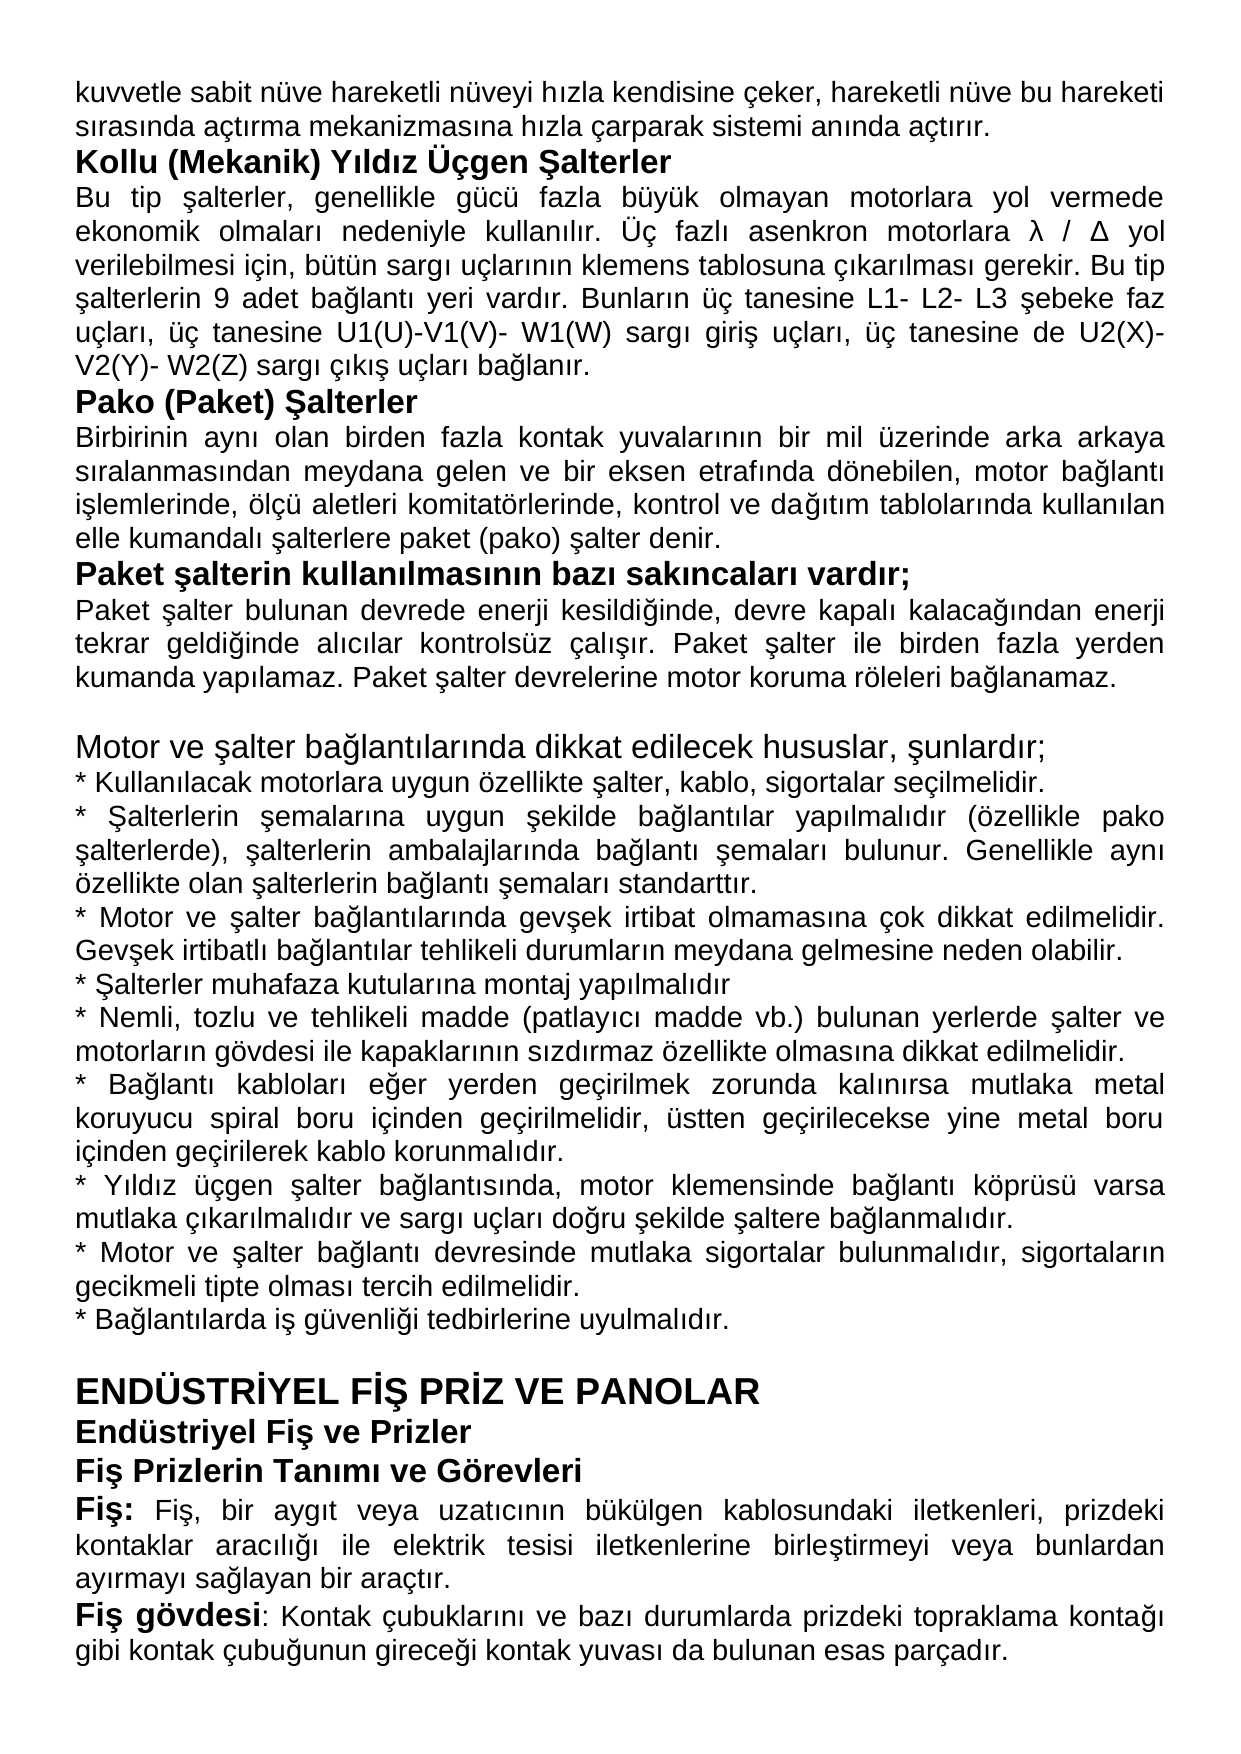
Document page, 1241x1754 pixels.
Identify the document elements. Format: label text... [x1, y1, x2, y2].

text Birbirinin aynı olan birden fazla kontak yuvalarının bir mil üzerinde arka arkaya sıralanmasından meydana gelen ve bir eksen etrafında dönebilen, motor bağlantı işlemlerinde, ölçü aletleri komitatörlerinde, kontrol ve dağıtım tablolarında kullanılan elle kumandalı şalterlere paket (pako) şalter denir. [75, 420, 1165, 554]
text Endüstriyel Fiş ve Prizler [75, 1412, 1165, 1451]
text Paket şalter bulunan devrede enerji kesildiğinde, devre kapalı kalacağından enerji tekrar geldiğinde alıcılar kontrolsüz çalışır. Paket şalter ile birden fazla yerden kumanda yapılamaz. Paket şalter devrelerine motor koruma röleleri bağlanamaz. [75, 593, 1165, 693]
text Kollu (Mekanik) Yıldız Üçgen Şalterler [75, 142, 1165, 181]
text * Motor ve şalter bağlantı devresinde mutlaka sigortalar bulunmalıdır, sigortaların gecikmeli tipte olması tercih edilmelidir. [75, 1235, 1165, 1302]
text * Bağlantılarda iş güvenliği tedbirlerine uyulmalıdır. [75, 1302, 1165, 1336]
text Fiş: Fiş, bir aygıt veya uzatıcının bükülgen kablosundaki iletkenleri, prizdeki kontaklar aracılığı ile elektrik tesisi iletkenlerine birleştirmeyi veya bunlardan ayırmayı sağlayan bir araçtır. [75, 1489, 1165, 1595]
text * Kullanılacak motorlara uygun özellikte şalter, kablo, sigortalar seçilmelidir. [75, 765, 1165, 799]
text * Bağlantı kabloları eğer yerden geçirilmek zorunda kalınırsa mutlaka metal koruyucu spiral boru içinden geçirilmelidir, üstten geçirilecekse yine metal boru içinden geçirilerek kablo korunmalıdır. [75, 1067, 1165, 1168]
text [75, 75, 1165, 142]
text Motor ve şalter bağlantılarında dikkat edilecek hususlar, şunlardır; [75, 727, 1165, 765]
text Fiş gövdesi: Kontak çubuklarını ve bazı durumlarda prizdeki topraklama kontağı gibi kontak çubuğunun gireceği kontak yuvası da bulunan esas parçadır. [75, 1595, 1165, 1667]
text * Motor ve şalter bağlantılarında gevşek irtibat olmamasına çok dikkat edilmelidir. Gevşek irtibatlı bağlantılar tehlikeli durumların meydana gelmesine neden olabilir. [75, 899, 1165, 967]
text * Şalterlerin şemalarına uygun şekilde bağlantılar yapılmalıdır (özellikle pako şalterlerde), şalterlerin ambalajlarında bağlantı şemaları bulunur. Genellikle aynı özellikte olan şalterlerin bağlantı şemaları standarttır. [75, 799, 1165, 899]
text * Nemli, tozlu ve tehlikeli madde (patlayıcı madde vb.) bulunan yerlerde şalter ve motorların gövdesi ile kapaklarının sızdırmaz özellikte olmasına dikkat edilmelidir. [75, 1000, 1165, 1067]
text * Şalterler muhafaza kutularına montaj yapılmalıdır [75, 967, 1165, 1000]
text Paket şalterin kullanılmasının bazı sakıncaları vardır; [75, 554, 1165, 593]
text Fiş Prizlerin Tanımı ve Görevleri [75, 1451, 1165, 1489]
text ENDÜSTRİYEL FİŞ PRİZ VE PANOLAR [75, 1369, 1165, 1412]
text Bu tip şalterler, genellikle gücü fazla büyük olmayan motorlara yol vermede ekonomik olmaları nedeniyle kullanılır. Üç fazlı asenkron motorlara λ / Δ yol verilebilmesi için, bütün sargı uçlarının klemens tablosuna çıkarılması gerekir. Bu tip şalterlerin 9 adet bağlantı yeri vardır. Bunların üç tanesine L1- L2- L3 şebeke faz uçları, üç tanesine U1(U)-V1(V)- W1(W) sargı giriş uçları, üç tanesine de U2(X)- V2(Y)- W2(Z) sargı çıkış uçları bağlanır. [75, 181, 1165, 382]
text * Yıldız üçgen şalter bağlantısında, motor klemensinde bağlantı köprüsü varsa mutlaka çıkarılmalıdır ve sargı uçları doğru şekilde şaltere bağlanmalıdır. [75, 1168, 1165, 1235]
text Pako (Paket) Şalterler [75, 382, 1165, 420]
